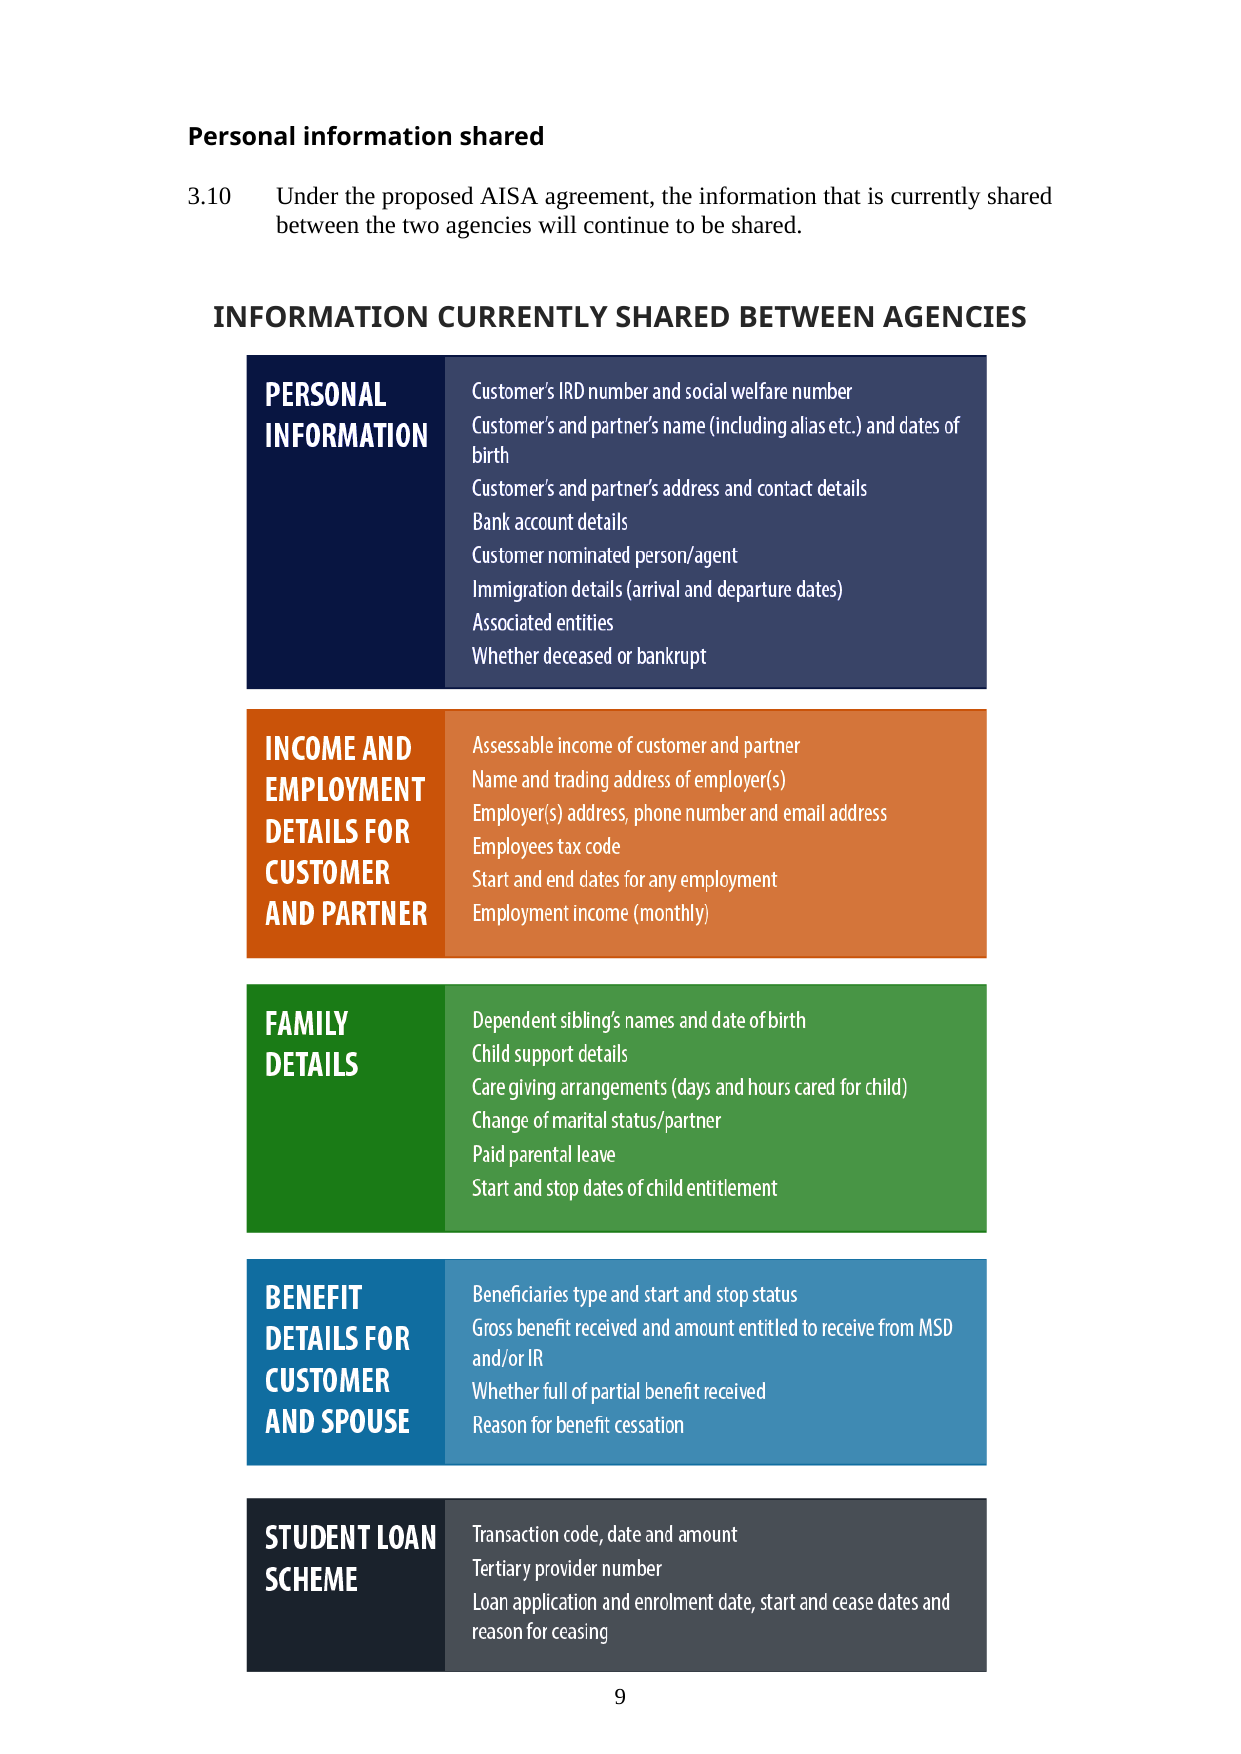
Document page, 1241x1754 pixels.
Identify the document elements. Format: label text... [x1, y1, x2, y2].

picture [246, 355, 987, 1672]
subtitle Personal information shared [187, 118, 1053, 152]
text Under the proposed AISA agreement, the information that is currently shared between the two agencies will continue to be shared. [187, 181, 1053, 238]
text INFORMATION CURRENTLY SHARED BETWEEN AGENCIES [187, 296, 1053, 336]
